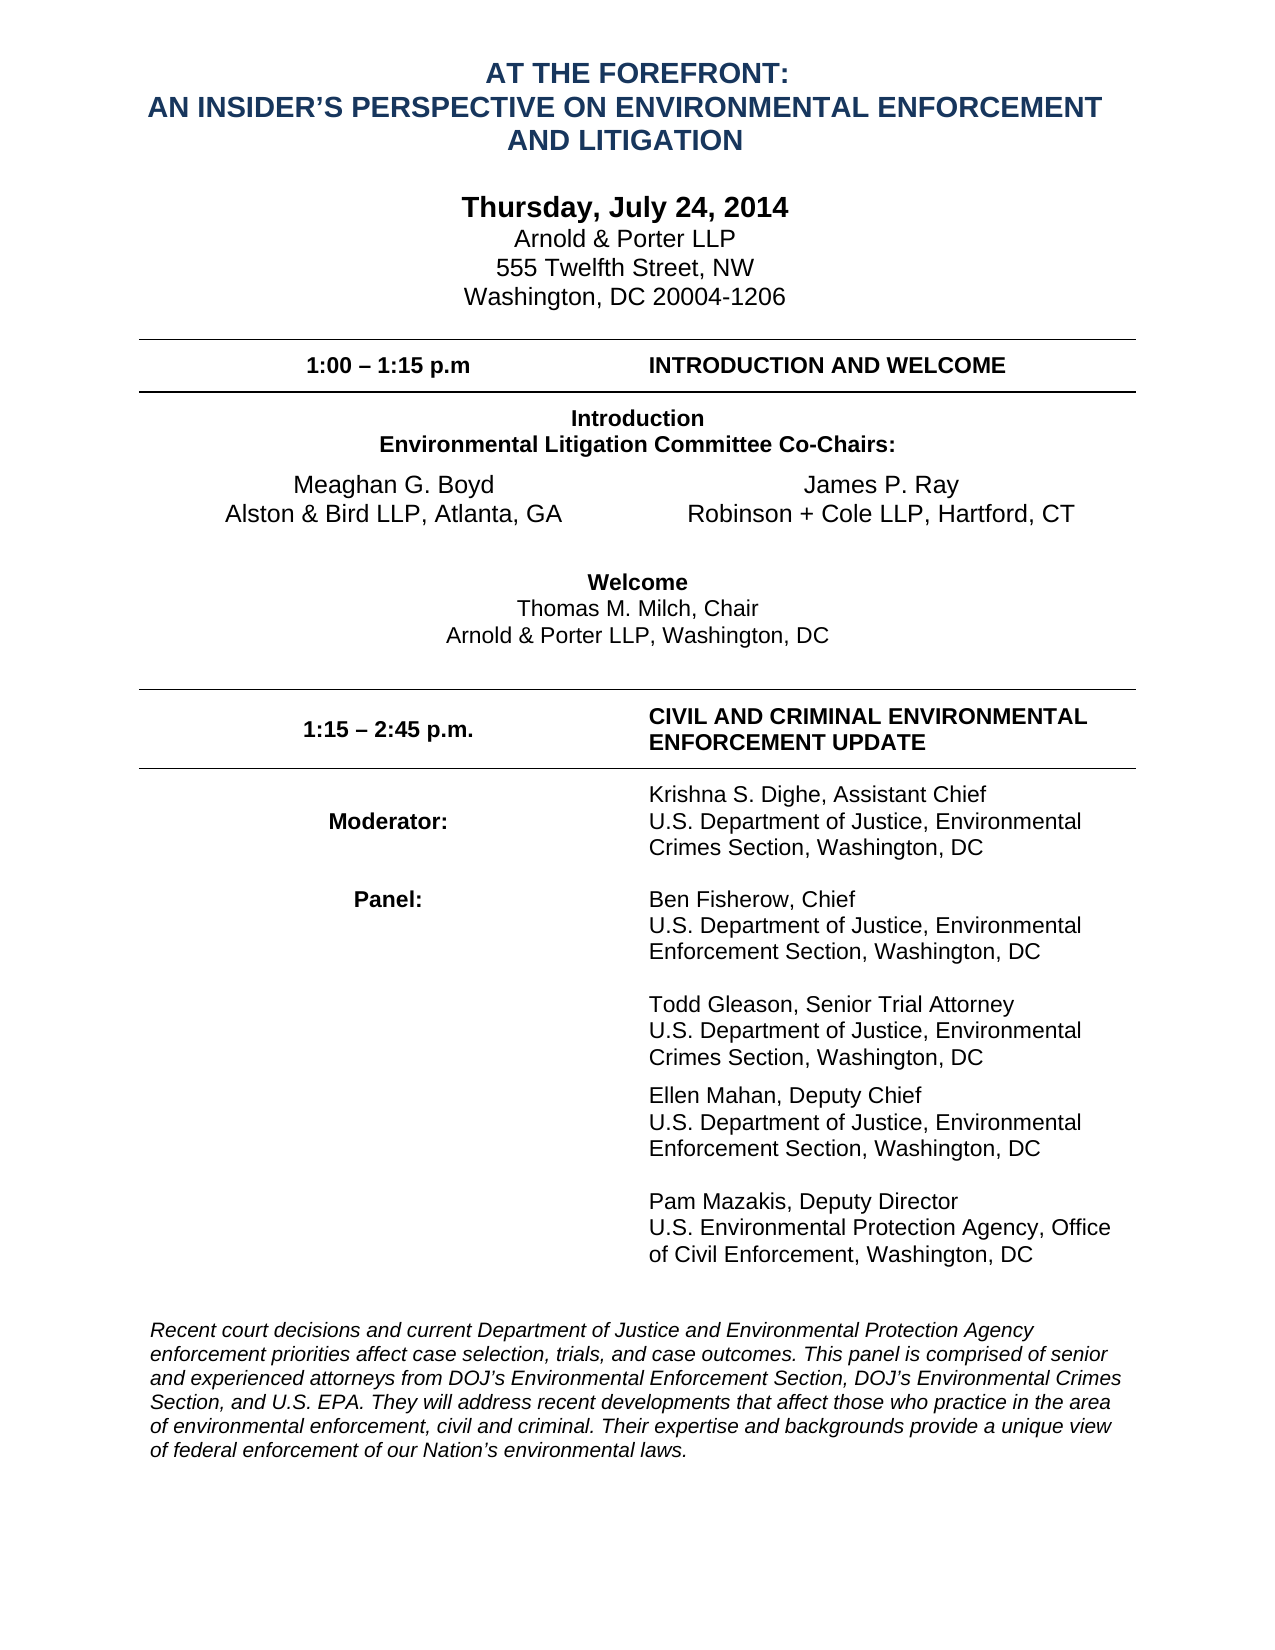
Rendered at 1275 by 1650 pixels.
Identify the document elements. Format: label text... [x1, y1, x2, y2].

table_cell Moderator: [139, 769, 637, 873]
table_cell Introduction Environmental Litigation Committee Co-Chairs: Welcome Thomas M. Milch, Chair Arnold & Porter LLP, Washington, DC [139, 393, 1136, 689]
table_cell Krishna S. Dighe, Assistant Chief U.S. Department of Justice, Environmental Crimes Section, Washington, DC [638, 769, 1136, 873]
table_cell CIVIL AND CRIMINAL ENVIRONMENTAL ENFORCEMENT UPDATE [638, 690, 1136, 768]
text AT THE FOREFRONT: [150, 56, 1125, 90]
text AN INSIDER’S PERSPECTIVE ON ENVIRONMENTAL ENFORCEMENT AND LITIGATION [125, 90, 1125, 157]
text Arnold & Porter LLP [125, 224, 1125, 253]
table_cell Recent court decisions and current Department of Justice and Environmental Protection Agency enforcement priorities affect case selection, trials, and case outcomes. This panel is comprised of senior and experienced attorneys from DOJ’s Environmental Enforcement Section, DOJ’s Environmental Crimes Section, and U.S. EPA. They will address recent developments that affect those who practice in the area of environmental enforcement, civil and criminal. Their expertise and backgrounds provide a unique view of federal enforcement of our Nation’s environmental laws. [139, 1318, 1136, 1516]
table_cell Ben Fisherow, Chief U.S. Department of Justice, Environmental Enforcement Section, Washington, DC Todd Gleason, Senior Trial Attorney U.S. Department of Justice, Environmental Crimes Section, Washington, DC Ellen Mahan, Deputy Chief U.S. Department of Justice, Environmental Enforcement Section, Washington, DC Pam Mazakis, Deputy Director U.S. Environmental Protection Agency, Office of Civil Enforcement, Washington, DC [638, 873, 1136, 1318]
table_cell 1:15 – 2:45 p.m. [139, 690, 637, 768]
text 555 Twelfth Street, NW [125, 253, 1125, 281]
text Thursday, July 24, 2014 [125, 190, 1125, 224]
text Washington, DC 20004-1206 [125, 281, 1125, 310]
table_cell Panel: [139, 873, 637, 1318]
table_header 1:00 – 1:15 p.m [139, 340, 637, 391]
table_header INTRODUCTION AND WELCOME [638, 340, 1136, 391]
